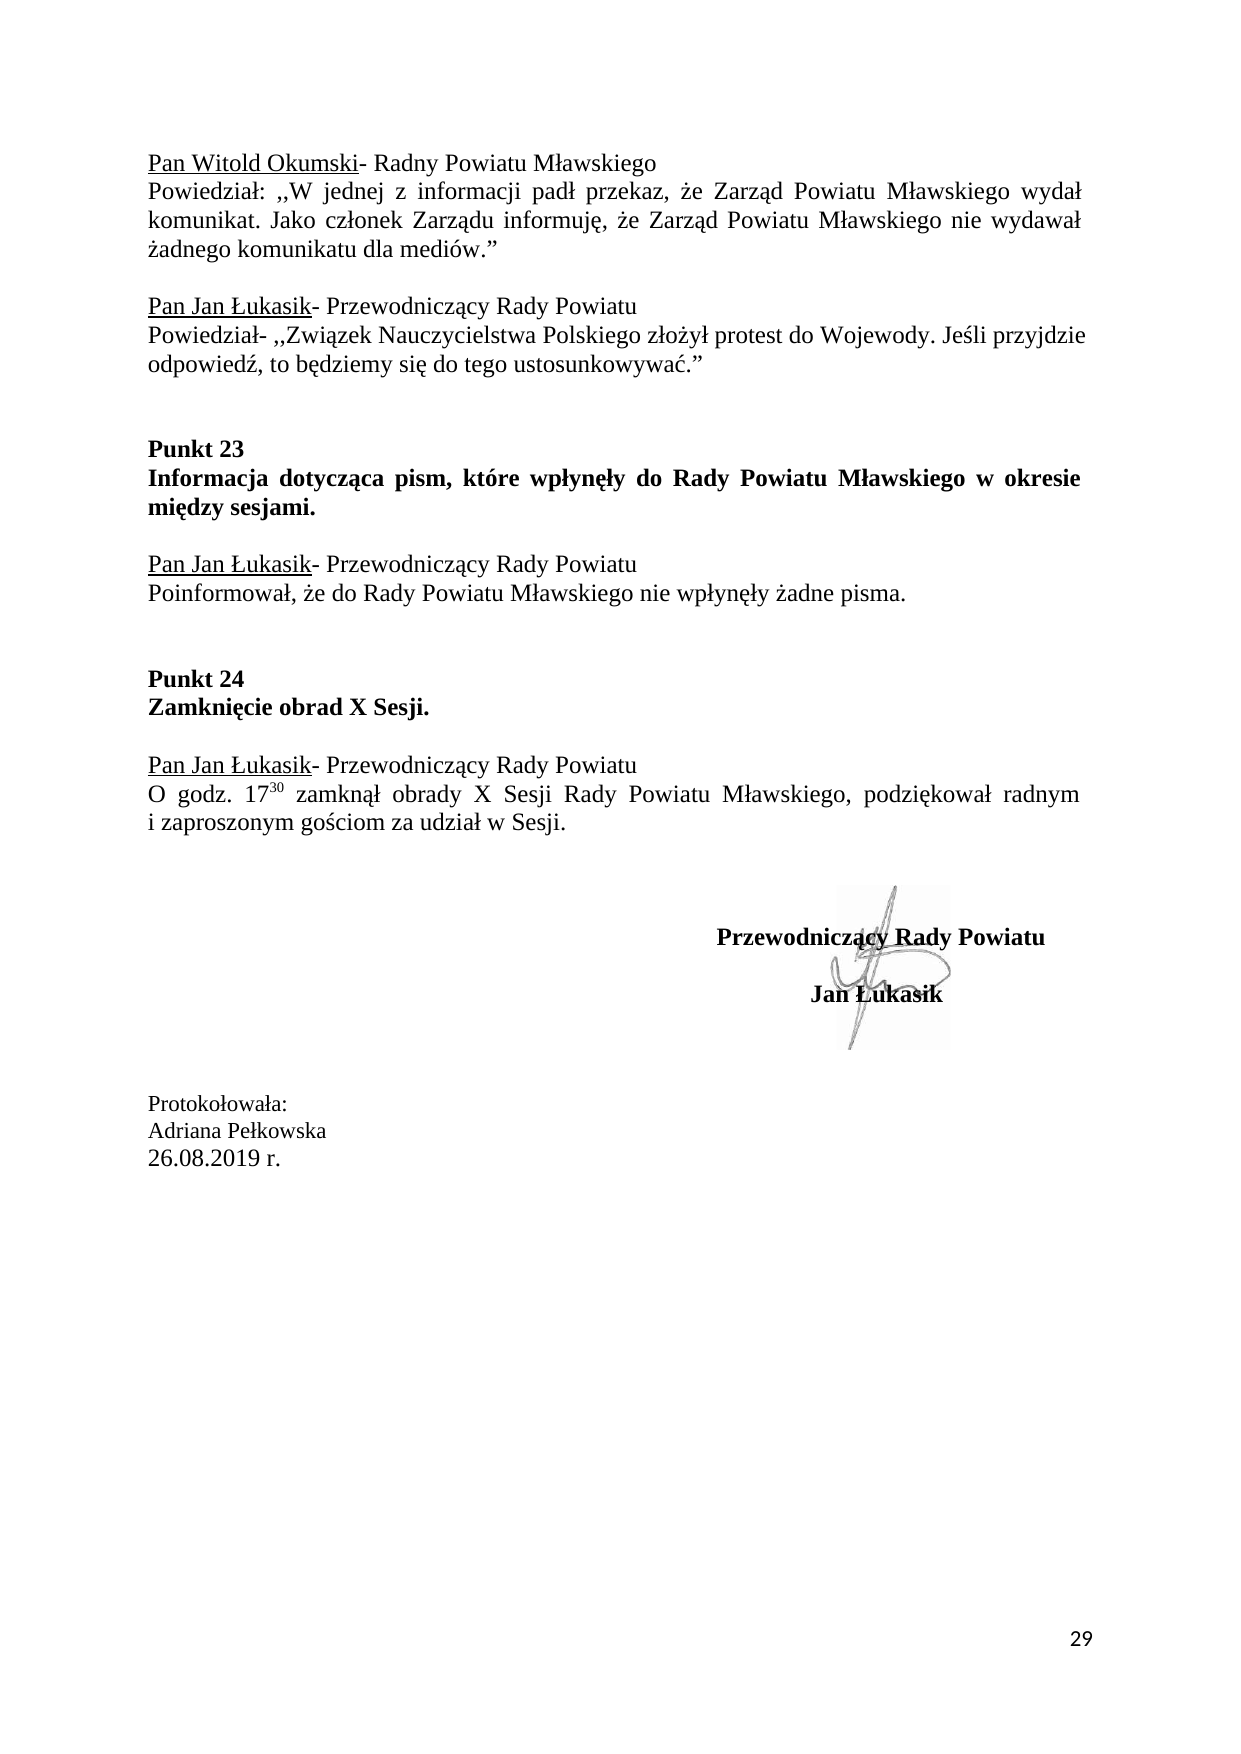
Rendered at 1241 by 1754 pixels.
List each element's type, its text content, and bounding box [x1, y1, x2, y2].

text Pan Jan Łukasik- Przewodniczący Rady Powiatu [148, 750, 1093, 779]
picture [830, 1008, 951, 1050]
text Informacja dotycząca pism, które wpłynęły do Rady Powiatu Mławskiego w okresie między sesjami. [148, 463, 1082, 521]
text Przewodniczący Rady Powiatu [148, 922, 1093, 950]
text Zamknięcie obrad X Sesji. [148, 692, 1082, 721]
text Powiedział: ,,W jednej z informacji padł przekaz, że Zarząd Powiatu Mławskiego wydał komunikat. Jako członek Zarządu informuję, że Zarząd Powiatu Mławskiego nie wydawał żadnego komunikatu dla mediów.” [148, 176, 1082, 263]
text Pan Jan Łukasik- Przewodniczący Rady Powiatu [148, 291, 1082, 320]
text Pan Witold Okumski- Radny Powiatu Mławskiego [148, 148, 1082, 176]
text 26.08.2019 r. [148, 1143, 1093, 1172]
text Punkt 23 [148, 434, 1082, 463]
text Adriana Pełkowska [148, 1117, 1093, 1143]
text Powiedział- ,,Związek Nauczycielstwa Polskiego złożył protest do Wojewody. Jeśli przyjdzie odpowiedź, to będziemy się do tego ustosunkowywać.” [148, 320, 1093, 378]
text Jan Łukasik [148, 979, 1093, 1008]
picture [830, 885, 951, 922]
text Pan Jan Łukasik- Przewodniczący Rady Powiatu [148, 549, 1082, 578]
text Punkt 24 [148, 664, 1082, 692]
text Poinformował, że do Rady Powiatu Mławskiego nie wpłynęły żadne pisma. [148, 578, 1082, 607]
picture [830, 950, 951, 979]
text Protokołowała: [148, 1091, 1093, 1117]
text O godz. 1730 zamknął obrady X Sesji Rady Powiatu Mławskiego, podziękował radnym i zaproszonym gościom za udział w Sesji. [148, 779, 1093, 836]
